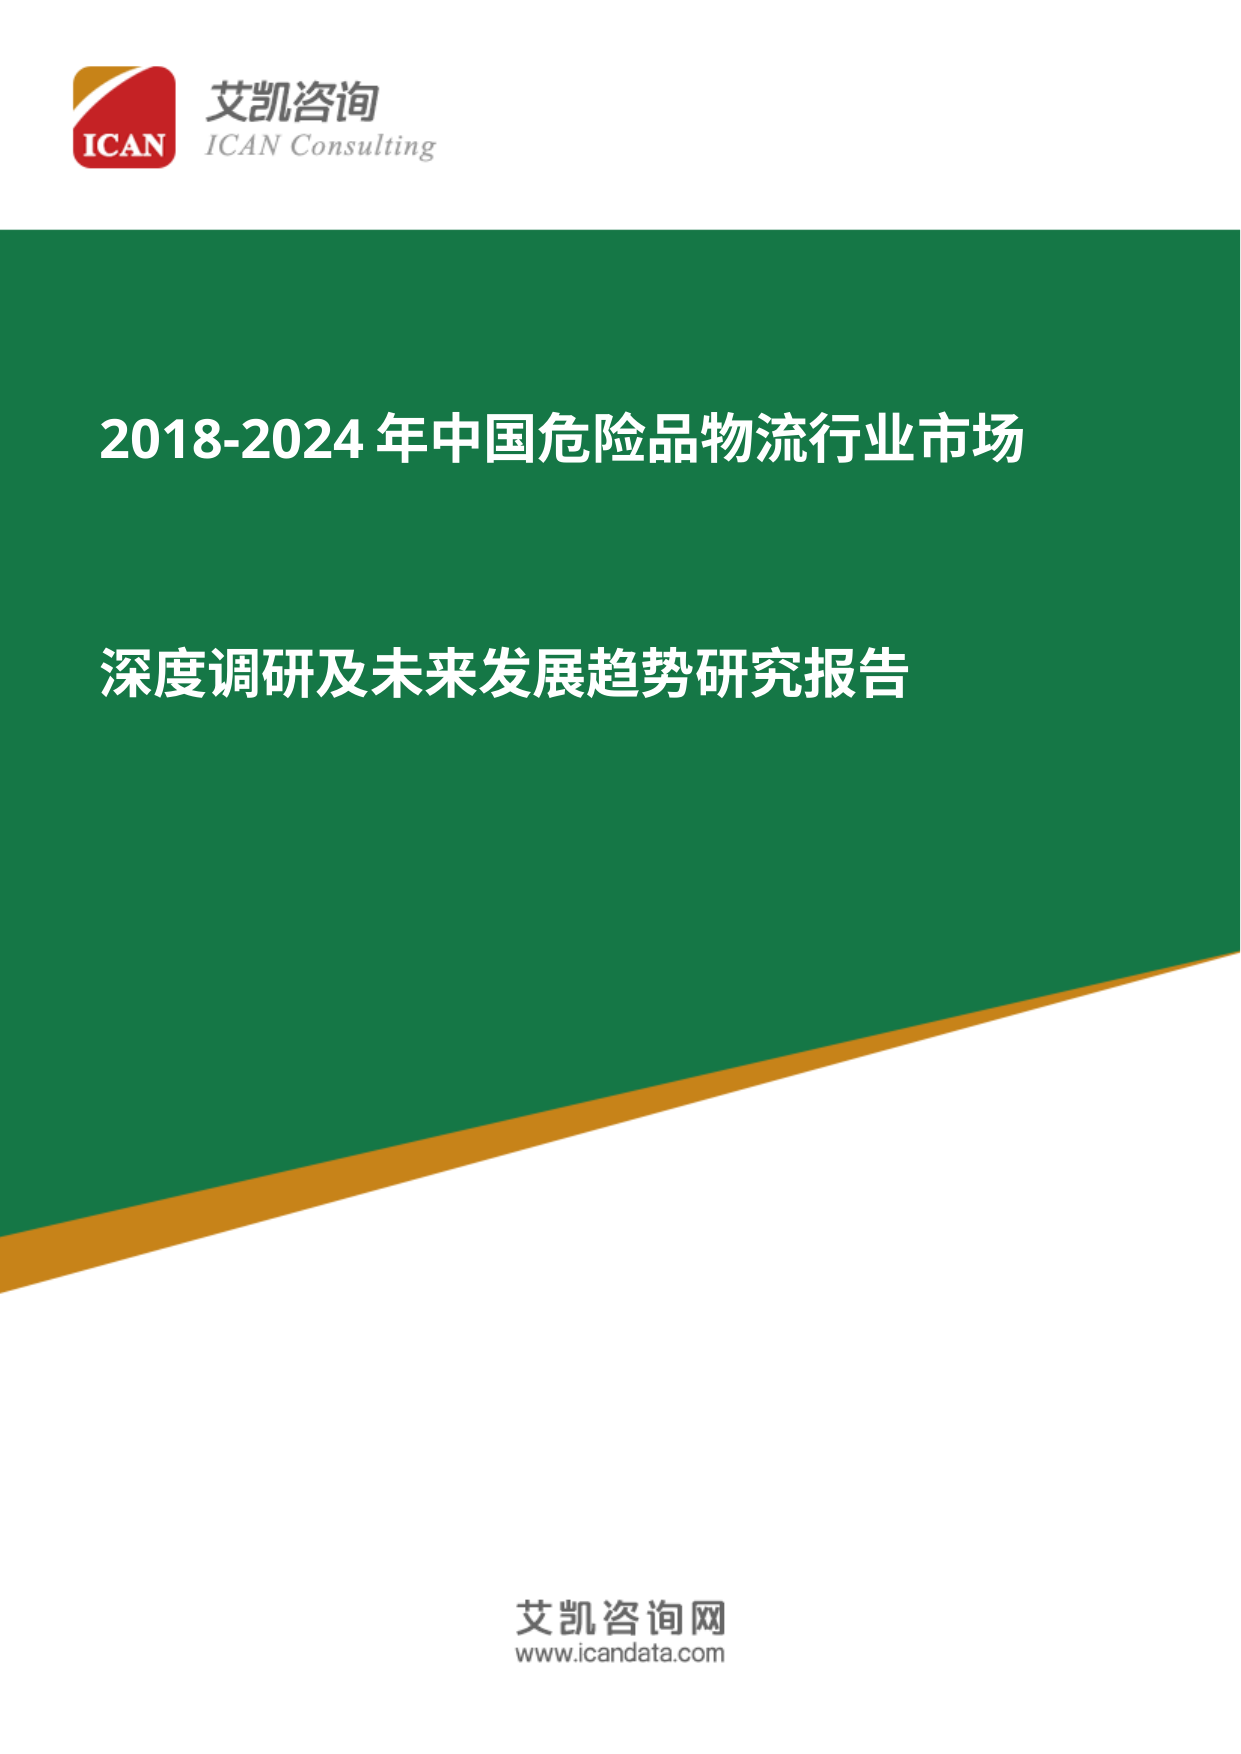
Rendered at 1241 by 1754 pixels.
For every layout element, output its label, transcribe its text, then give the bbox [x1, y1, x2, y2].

subtitle 2018-2024年中国危险品物流行业市场深度调研及未来发展趋势研究报告 [99, 386, 1053, 718]
picture [0, 5, 1241, 1754]
